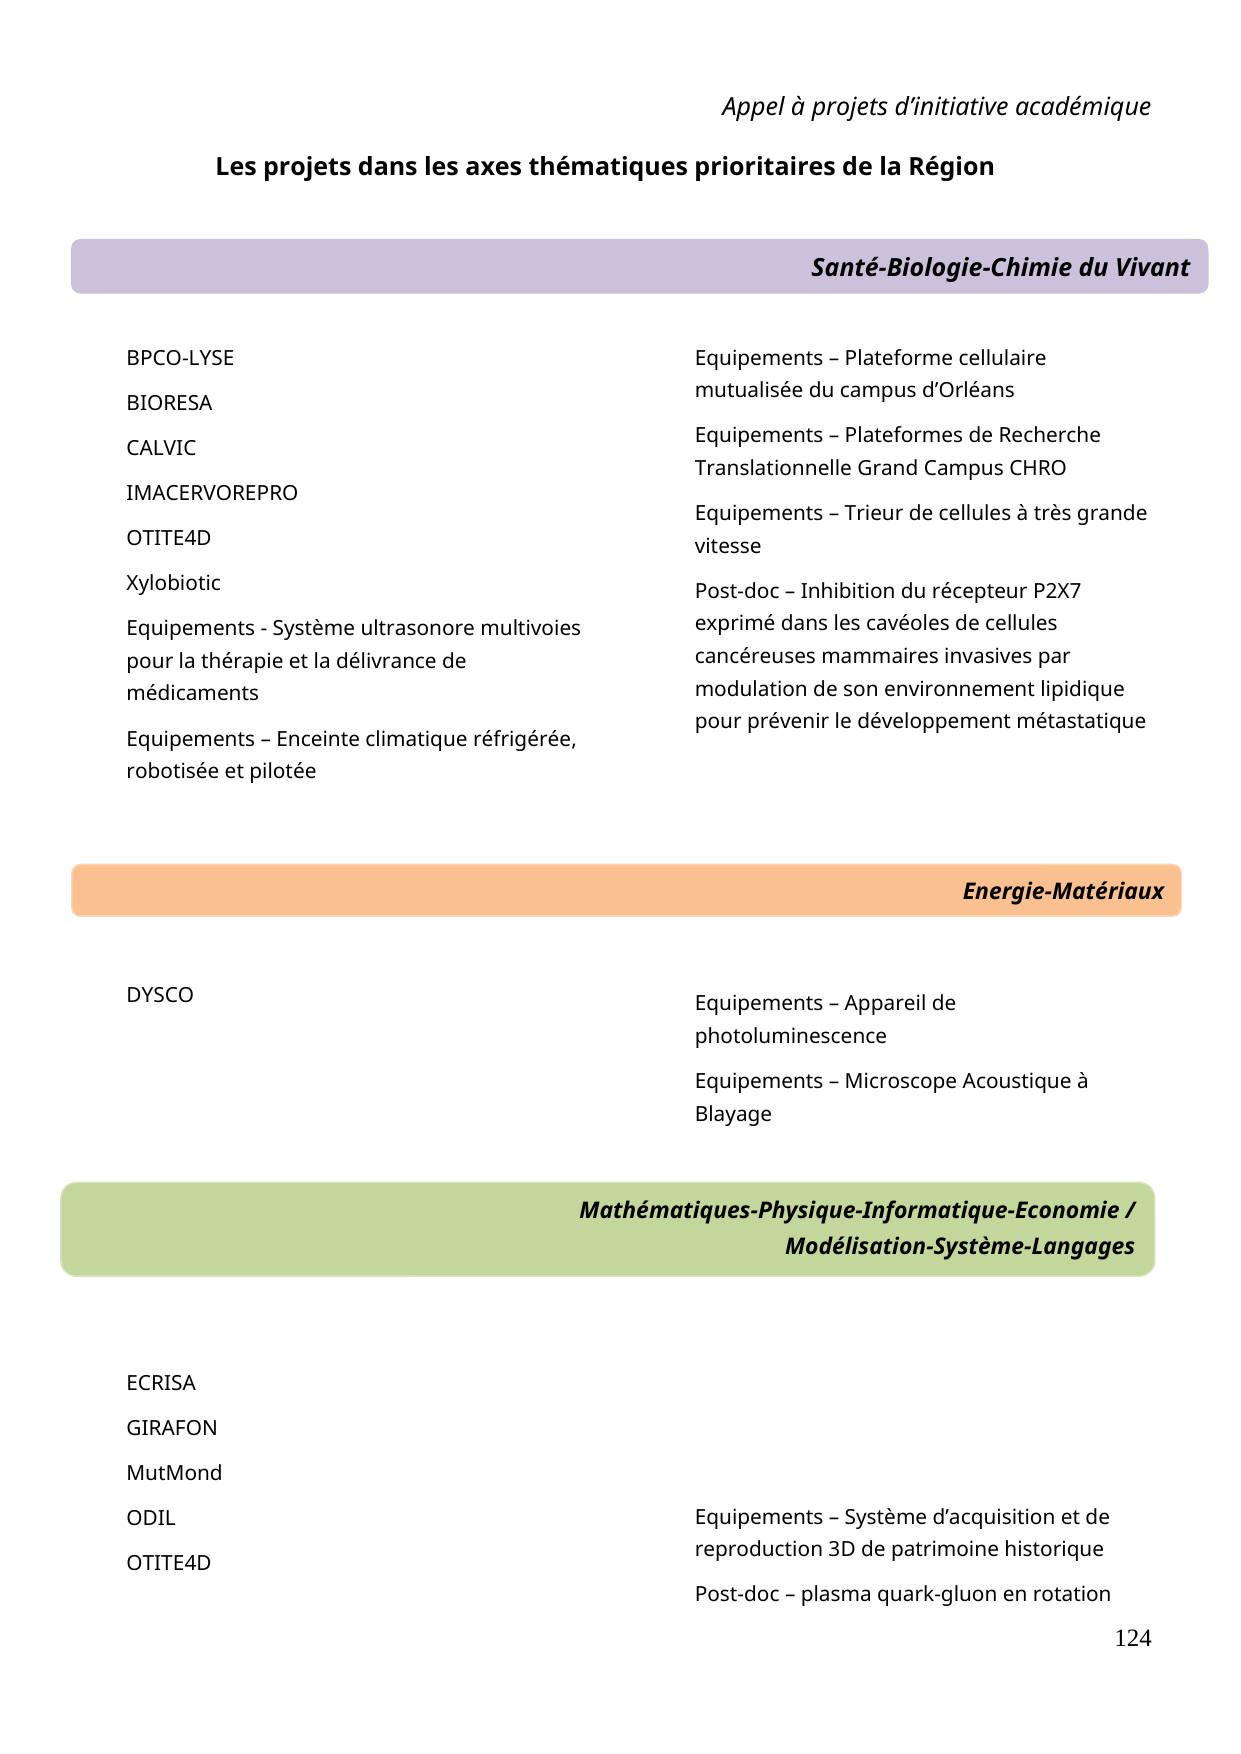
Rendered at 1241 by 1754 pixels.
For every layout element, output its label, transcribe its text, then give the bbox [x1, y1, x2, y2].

text BIORESA [126, 388, 583, 416]
text OTITE4D [126, 1548, 583, 1577]
text Equipements – Enceinte climatique réfrigérée, robotisée et pilotée [126, 724, 583, 785]
text OTITE4D [126, 523, 583, 552]
text Equipements – Plateformes de Recherche Translationnelle Grand Campus CHRO [694, 420, 1152, 481]
text ODIL [126, 1503, 583, 1531]
text GIRAFON [126, 1413, 583, 1441]
text Equipements - Système ultrasonore multivoies pour la thérapie et la délivrance de médicaments [126, 613, 583, 707]
text Equipements – Appareil de photoluminescence [694, 988, 1152, 1049]
text Appel à projets d’initiative académique [59, 89, 1152, 123]
text BPCO-LYSE [126, 343, 583, 371]
text Les projets dans les axes thématiques prioritaires de la Région [59, 149, 1152, 183]
text Equipements – Système d’acquisition et de reproduction 3D de patrimoine historique [694, 1502, 1152, 1563]
text Equipements – Plateforme cellulaire mutualisée du campus d’Orléans [694, 343, 1152, 404]
text IMACERVOREPRO [126, 478, 583, 506]
text CALVIC [126, 433, 583, 461]
text Xylobiotic [126, 568, 583, 597]
text Post-doc – plasma quark-gluon en rotation [694, 1579, 1152, 1608]
text DYSCO [126, 980, 583, 1008]
text Equipements – Microscope Acoustique à Blayage [694, 1066, 1152, 1127]
text Equipements – Trieur de cellules à très grande vitesse [694, 498, 1152, 559]
text Post-doc – Inhibition du récepteur P2X7 exprimé dans les cavéoles de cellules cancéreuses mammaires invasives par modulation de son environnement lipidique pour prévenir le développement métastatique [694, 576, 1152, 735]
text MutMond [126, 1458, 583, 1486]
text ECRISA [126, 1368, 583, 1396]
